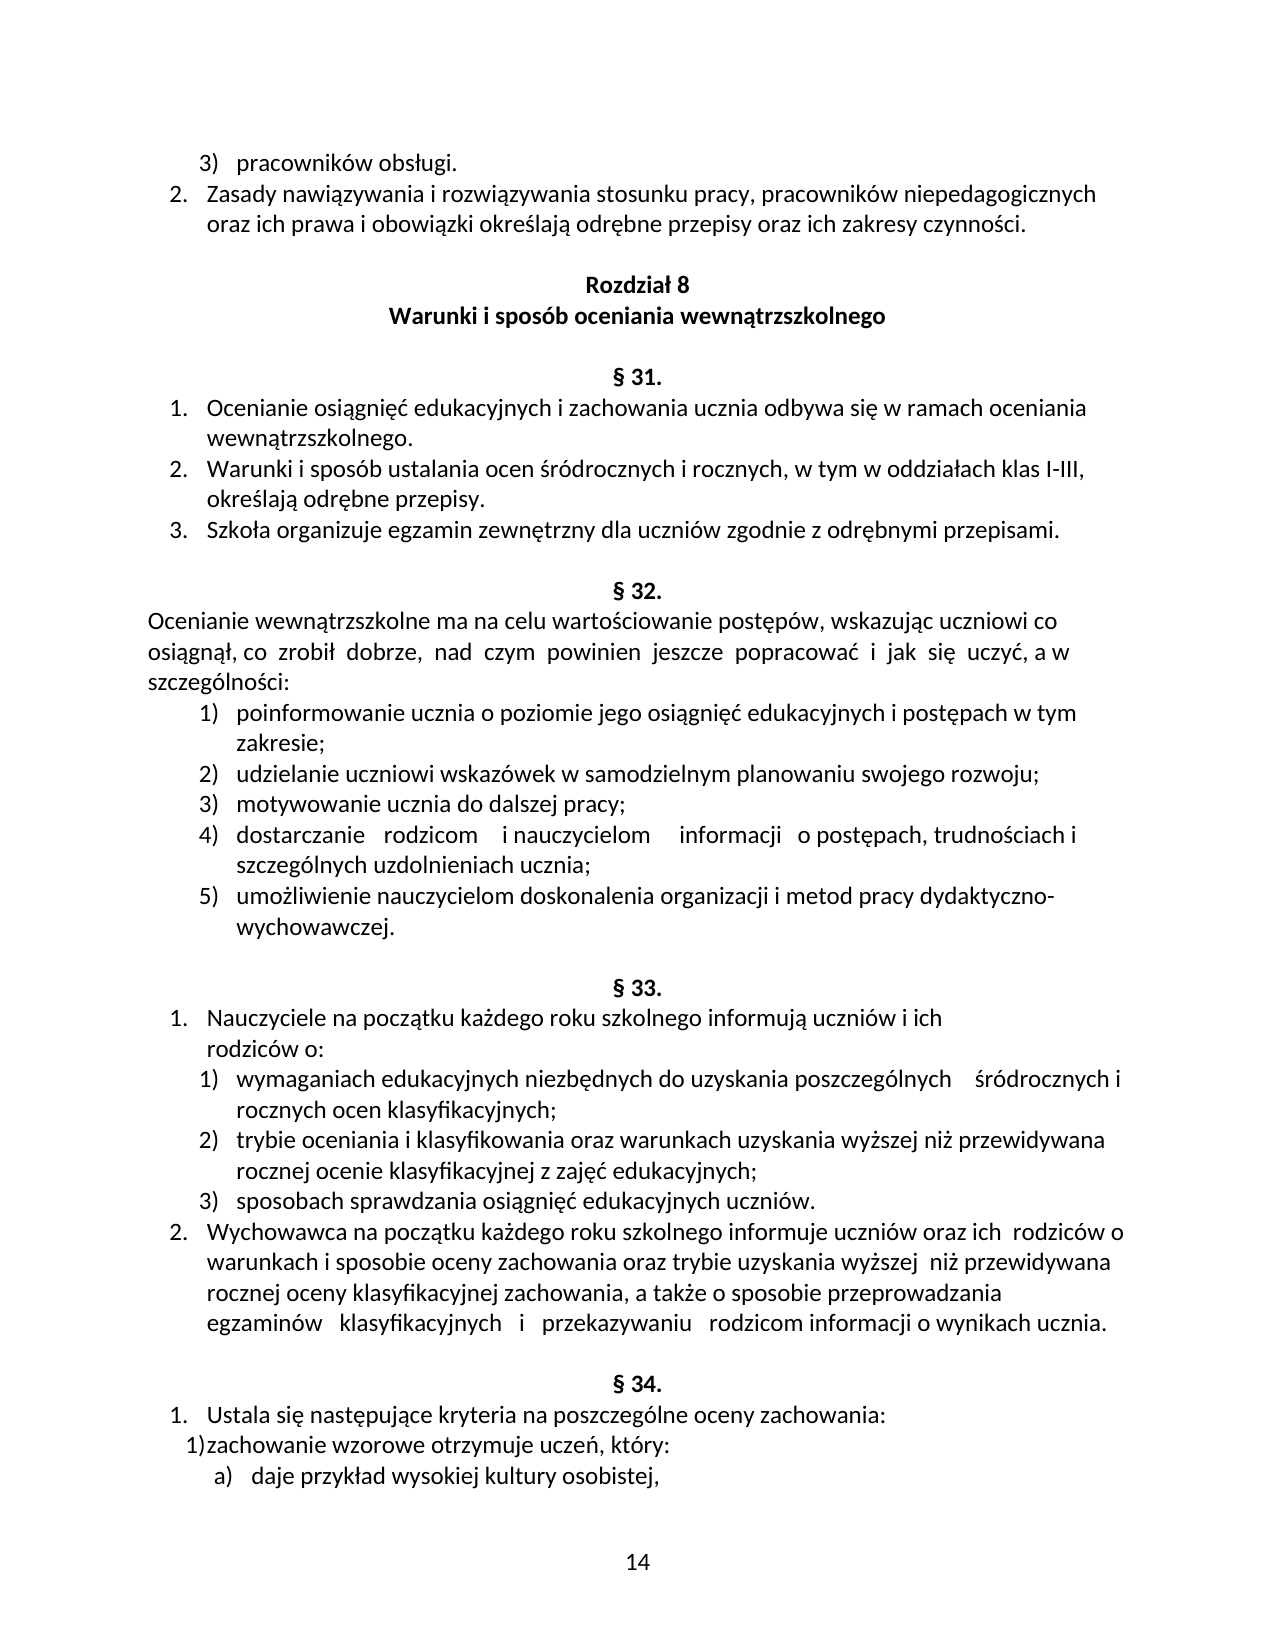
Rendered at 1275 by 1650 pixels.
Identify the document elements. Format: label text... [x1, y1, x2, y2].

list Ustala się następujące kryteria na poszczególne oceny zachowania: [169, 1399, 1127, 1429]
list wymaganiach edukacyjnych niezbędnych do uzyskania poszczególnych śródrocznych i rocznych ocen klasyfikacyjnych; [199, 1063, 1127, 1124]
list Zasady nawiązywania i rozwiązywania stosunku pracy, pracowników niepedagogicznych oraz ich prawa i obowiązki określają odrębne przepisy oraz ich zakresy czynności. [169, 178, 1127, 239]
text § 33. [148, 972, 1127, 1002]
text Ocenianie wewnątrzszkolne ma na celu wartościowanie postępów, wskazując uczniowi co osiągnął, co zrobił dobrze, nad czym powinien jeszcze popracować i jak się uczyć, a w szczególności: [148, 605, 1127, 697]
list pracowników obsługi. [199, 148, 1127, 178]
list Szkoła organizuje egzamin zewnętrzny dla uczniów zgodnie z odrębnymi przepisami. [169, 514, 1127, 544]
list daje przykład wysokiej kultury osobistej, [213, 1460, 1127, 1491]
list Nauczyciele na początku każdego roku szkolnego informują uczniów i ich [169, 1002, 1127, 1033]
text § 32. [148, 575, 1127, 605]
list dostarczanie rodzicom i nauczycielom informacji o postępach, trudnościach i szczególnych uzdolnieniach ucznia; [199, 819, 1127, 880]
list sposobach sprawdzania osiągnięć edukacyjnych uczniów. [199, 1185, 1127, 1216]
list Wychowawca na początku każdego roku szkolnego informuje uczniów oraz ich rodziców o warunkach i sposobie oceny zachowania oraz trybie uzyskania wyższej niż przewidywana rocznej oceny klasyfikacyjnej zachowania, a także o sposobie przeprowadzania egzaminów klasyfikacyjnych i przekazywaniu rodzicom informacji o wynikach ucznia. [169, 1216, 1127, 1338]
text § 34. [148, 1368, 1127, 1399]
list rodziców o: [207, 1033, 1127, 1063]
text Rozdział 8 [148, 270, 1127, 300]
list Warunki i sposób ustalania ocen śródrocznych i rocznych, w tym w oddziałach klas I-III, określają odrębne przepisy. [169, 453, 1127, 514]
text § 31. [148, 361, 1127, 392]
list motywowanie ucznia do dalszej pracy; [199, 788, 1127, 819]
list poinformowanie ucznia o poziomie jego osiągnięć edukacyjnych i postępach w tym zakresie; [199, 697, 1127, 758]
list udzielanie uczniowi wskazówek w samodzielnym planowaniu swojego rozwoju; [199, 758, 1127, 788]
list Ocenianie osiągnięć edukacyjnych i zachowania ucznia odbywa się w ramach oceniania wewnątrzszkolnego. [169, 392, 1127, 453]
list umożliwienie nauczycielom doskonalenia organizacji i metod pracy dydaktyczno- wychowawczej. [199, 880, 1127, 941]
list trybie oceniania i klasyfikowania oraz warunkach uzyskania wyższej niż przewidywana rocznej ocenie klasyfikacyjnej z zajęć edukacyjnych; [199, 1124, 1127, 1185]
list zachowanie wzorowe otrzymuje uczeń, który: [185, 1429, 1127, 1460]
text Warunki i sposób oceniania wewnątrzszkolnego [148, 300, 1127, 331]
